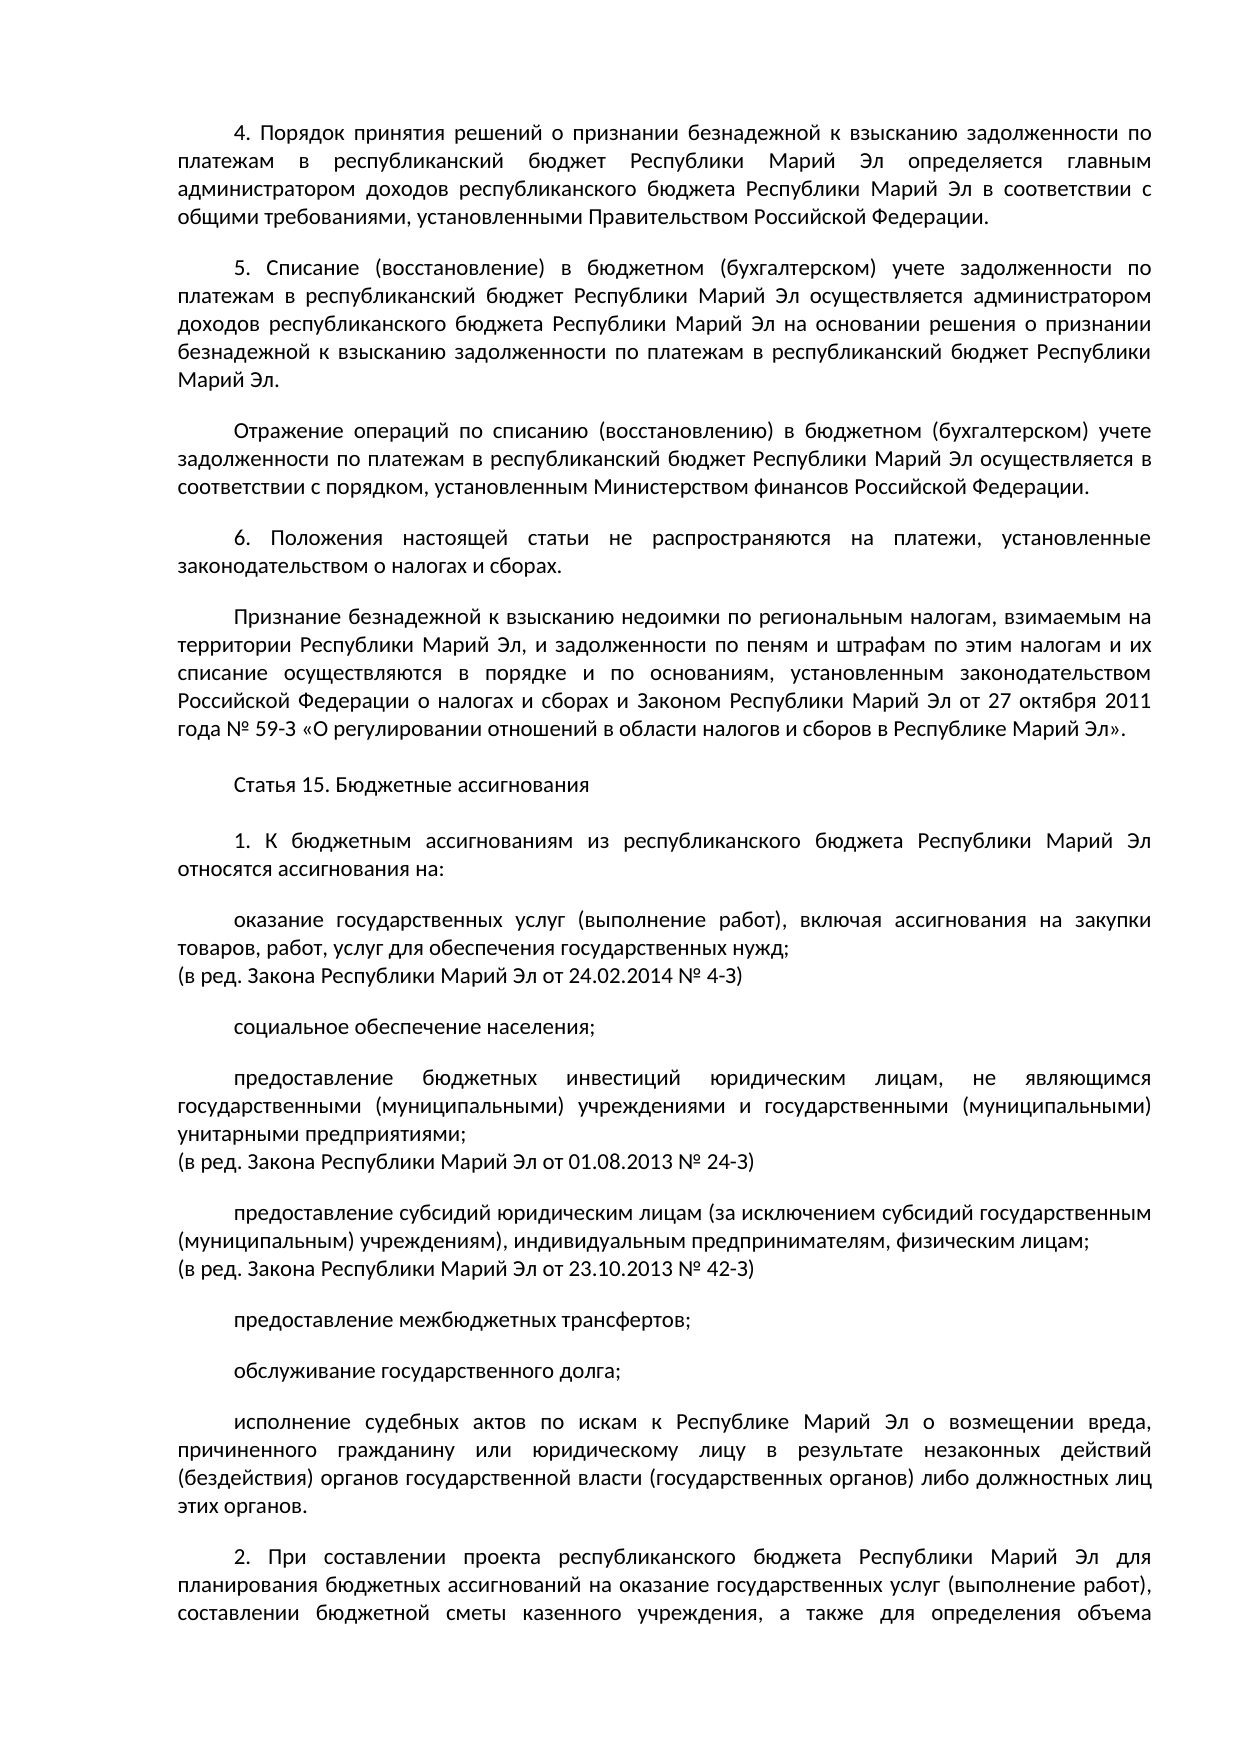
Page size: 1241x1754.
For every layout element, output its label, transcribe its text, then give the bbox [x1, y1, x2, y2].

text (в ред. Закона Республики Марий Эл от 24.02.2014 № 4-З) [177, 961, 1152, 989]
text предоставление бюджетных инвестиций юридическим лицам, не являющимся государственными (муниципальными) учреждениями и государственными (муниципальными) унитарными предприятиями; [177, 1063, 1152, 1147]
text предоставление субсидий юридическим лицам (за исключением субсидий государственным (муниципальным) учреждениям), индивидуальным предпринимателям, физическим лицам; [177, 1198, 1152, 1254]
text 5. Списание (восстановление) в бюджетном (бухгалтерском) учете задолженности по платежам в республиканский бюджет Республики Марий Эл осуществляется администратором доходов республиканского бюджета Республики Марий Эл на основании решения о признании безнадежной к взысканию задолженности по платежам в республиканский бюджет Республики Марий Эл. [177, 253, 1152, 393]
text Признание безнадежной к взысканию недоимки по региональным налогам, взимаемым на территории Республики Марий Эл, и задолженности по пеням и штрафам по этим налогам и их списание осуществляются в порядке и по основаниям, установленным законодательством Российской Федерации о налогах и сборах и Законом Республики Марий Эл от 27 октября 2011 года № 59-З «О регулировании отношений в области налогов и сборов в Республике Марий Эл». [177, 602, 1152, 742]
text Статья 15. Бюджетные ассигнования [177, 770, 1152, 798]
text (в ред. Закона Республики Марий Эл от 01.08.2013 № 24-З) [177, 1147, 1152, 1175]
text оказание государственных услуг (выполнение работ), включая ассигнования на закупки товаров, работ, услуг для обеспечения государственных нужд; [177, 905, 1152, 961]
text 4. Порядок принятия решений о признании безнадежной к взысканию задолженности по платежам в республиканский бюджет Республики Марий Эл определяется главным администратором доходов республиканского бюджета Республики Марий Эл в соответствии с общими требованиями, установленными Правительством Российской Федерации. [177, 118, 1152, 230]
text обслуживание государственного долга; [177, 1356, 1152, 1384]
text социальное обеспечение населения; [177, 1012, 1152, 1040]
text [177, 1542, 1152, 1626]
text (в ред. Закона Республики Марий Эл от 23.10.2013 № 42-З) [177, 1254, 1152, 1282]
text предоставление межбюджетных трансфертов; [177, 1305, 1152, 1333]
text Отражение операций по списанию (восстановлению) в бюджетном (бухгалтерском) учете задолженности по платежам в республиканский бюджет Республики Марий Эл осуществляется в соответствии с порядком, установленным Министерством финансов Российской Федерации. [177, 416, 1152, 500]
text исполнение судебных актов по искам к Республике Марий Эл о возмещении вреда, причиненного гражданину или юридическому лицу в результате незаконных действий (бездействия) органов государственной власти (государственных органов) либо должностных лиц этих органов. [177, 1407, 1152, 1519]
text 6. Положения настоящей статьи не распространяются на платежи, установленные законодательством о налогах и сборах. [177, 523, 1152, 579]
text 1. К бюджетным ассигнованиям из республиканского бюджета Республики Марий Эл относятся ассигнования на: [177, 826, 1152, 882]
